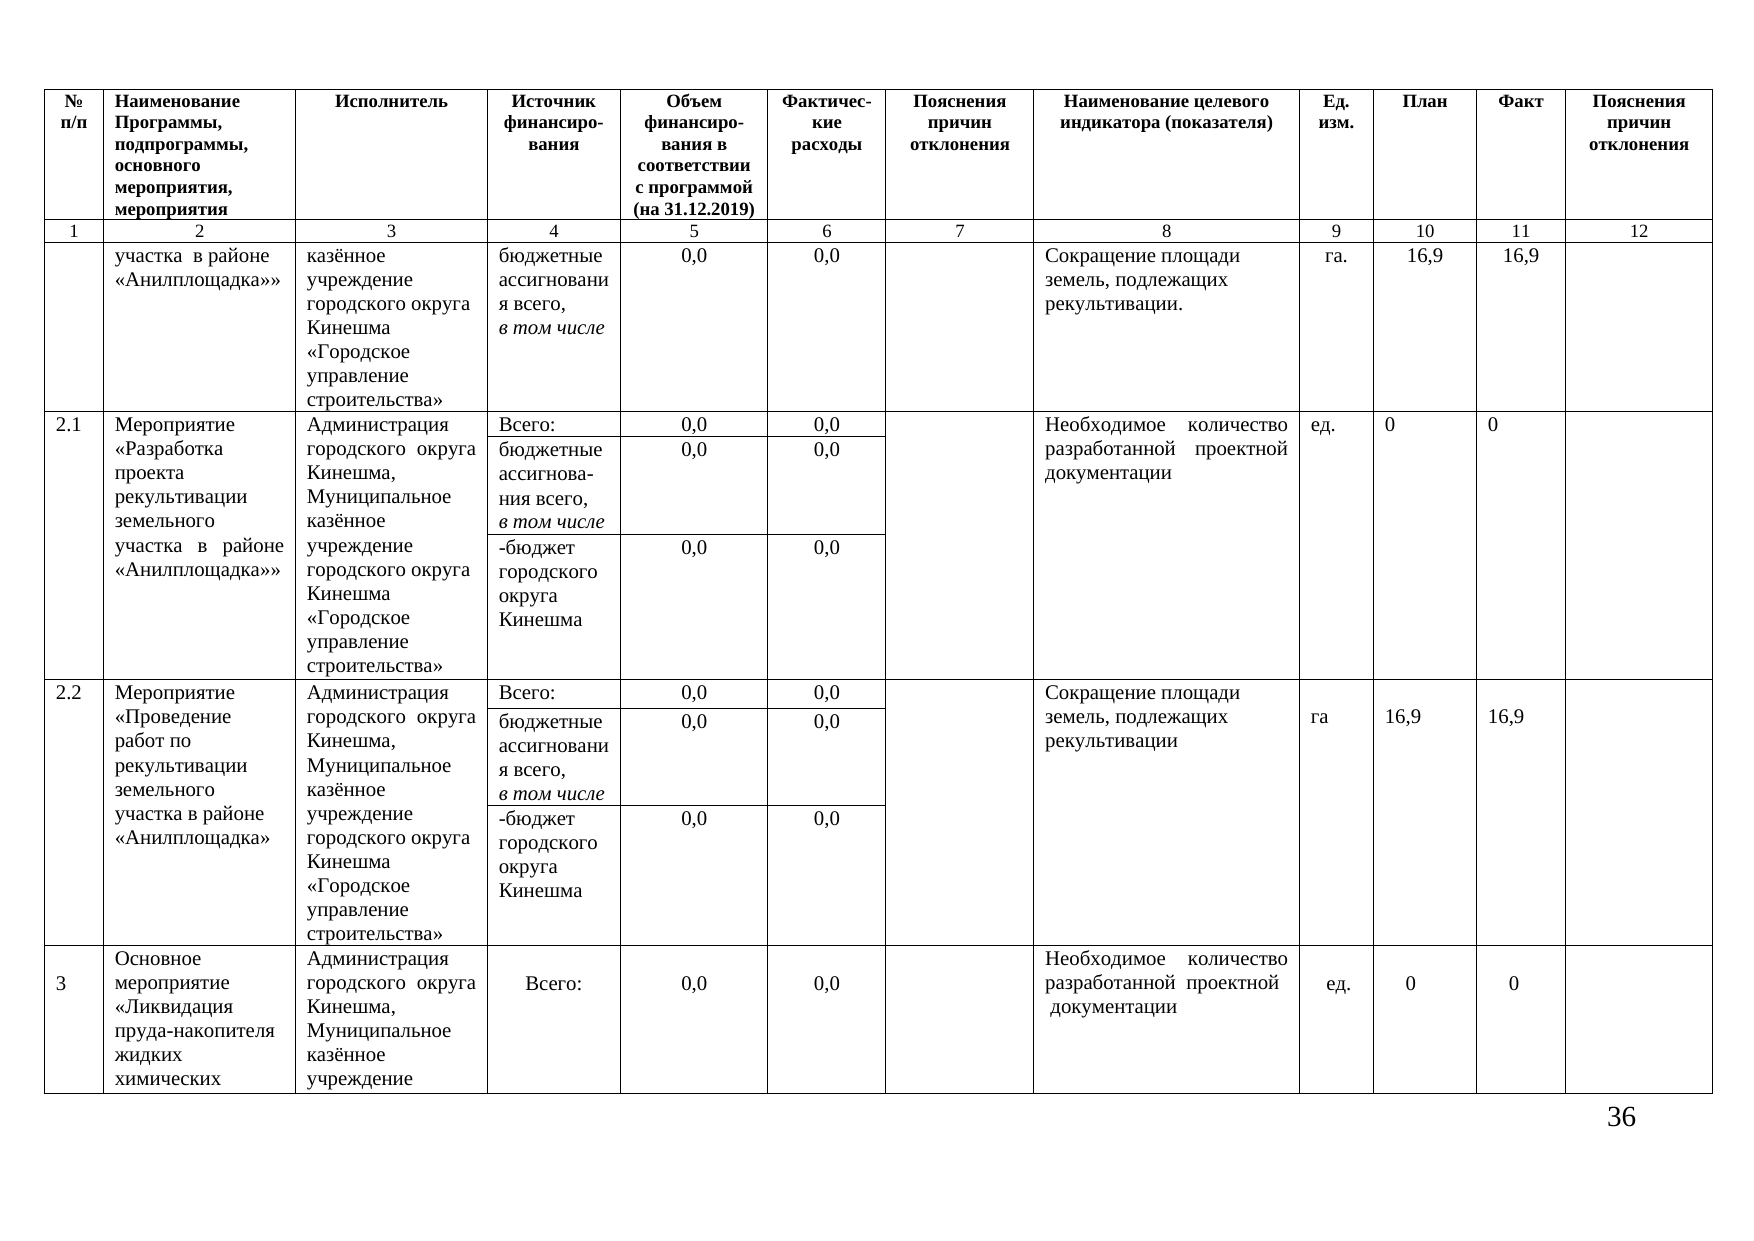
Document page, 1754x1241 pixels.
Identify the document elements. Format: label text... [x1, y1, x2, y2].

table_cell 2 [104, 220, 295, 242]
table_cell 16,9 [1374, 680, 1476, 843]
table_cell 0,0 [621, 437, 767, 533]
table_cell [886, 243, 1033, 411]
table_cell 0,0 [621, 709, 767, 805]
table_header Источник финансиро-вания [488, 90, 620, 219]
table_cell 0,0 [768, 412, 885, 436]
table_cell 16,9 [1477, 680, 1565, 843]
table_cell [886, 680, 1033, 843]
table_cell 0,0 [621, 680, 767, 707]
table_header № п/п [45, 90, 103, 219]
table_cell [1300, 844, 1373, 945]
table_header Пояснения причин отклонения [1566, 90, 1712, 219]
table_cell бюджетные ассигнования всего, в том числе [488, 243, 620, 411]
table_cell Основное мероприятие «Рекультивация земельного участка в районе «Анилплощадка»» [104, 243, 295, 411]
table_cell [886, 946, 1033, 1093]
table_cell ед. [1300, 412, 1373, 679]
table_cell 3 [296, 220, 487, 242]
table_cell бюджетные ассигнова-ния всего, в том числе [488, 437, 620, 533]
table_header Наименование Программы, подпрограммы, основного мероприятия, мероприятия [104, 90, 295, 219]
table_cell 0,0 [768, 680, 885, 707]
table_cell [1477, 844, 1565, 945]
table_cell ед. га. [1300, 243, 1373, 411]
table_header Исполнитель [296, 90, 487, 219]
table_cell -бюджет городского округа Кинешма [488, 535, 620, 679]
table_cell 0,0 [768, 709, 885, 805]
table_cell 7 [886, 220, 1033, 242]
table_cell 4 [488, 220, 620, 242]
table_cell 8 [1034, 220, 1299, 242]
table_cell [1566, 844, 1712, 945]
table_cell 0,0 [621, 412, 767, 436]
table_cell 0 1,1 [1374, 946, 1476, 1093]
table_cell Сокращение площади земель, подлежащих рекультивации [1034, 680, 1299, 945]
table_cell га [1300, 680, 1373, 843]
table_cell 0,0 [768, 806, 885, 945]
table_cell 0,0 [768, 437, 885, 533]
table_cell 0,0 [621, 243, 767, 411]
table_cell 12 [1566, 220, 1712, 242]
table_cell [1566, 412, 1712, 679]
table_cell 0 16,9 [1374, 243, 1476, 411]
table_cell 1 [45, 220, 103, 242]
table_cell 3 [45, 946, 103, 1093]
table_cell 0,0 [768, 243, 885, 411]
table_cell 0 16,9 [1477, 243, 1565, 411]
table_cell ед. га [1300, 946, 1373, 1093]
table_cell 2 [45, 243, 103, 411]
table_cell 0,0 [768, 535, 885, 679]
table_cell 0,0 [621, 806, 767, 945]
table_cell 9 [1300, 220, 1373, 242]
table_header Объем финансиро- вания в соответствии с программой (на 31.12.2019) [621, 90, 767, 219]
table_cell Необходимое количество разработанной проектной документации [1034, 412, 1299, 679]
table_cell 2.1 [45, 412, 103, 679]
table_cell Основное мероприятие «Ликвидация пруда-накопителя жидких химических отходов (ГТС)» [104, 946, 295, 1093]
table_cell 6 [768, 220, 885, 242]
table_header План [1374, 90, 1476, 219]
table_header Фактичес-кие расходы [768, 90, 885, 219]
table_cell Всего: [488, 412, 620, 436]
table_cell бюджетные ассигнования всего, в том числе [488, 709, 620, 805]
table_cell Мероприятие «Проведение работ по рекультивации земельного участка в районе «Анилплощадка» [104, 680, 295, 945]
table_cell [886, 844, 1033, 945]
table_cell 0,0 [768, 946, 885, 1093]
table_header Наименование целевого индикатора (показателя) [1034, 90, 1299, 219]
table_cell [886, 412, 1033, 679]
table_cell Администрация городского округа Кинешма, Муниципальное казённое учреждение городского округа Кинешма «Городское управление строительства» [296, 243, 487, 411]
table_cell Необходимое количество разработанной проектной документации Сокращение площади земель, подлежащих рекультивации [1034, 946, 1299, 1093]
table_cell 5 [621, 220, 767, 242]
table_cell Администрация городского округа Кинешма, Муниципальное казённое учреждение городского округа Кинешма «Городское управление строительства» [296, 680, 487, 945]
table_cell [1374, 844, 1476, 945]
table_cell 0,0 [621, 946, 767, 1093]
table_cell 0,0 [621, 535, 767, 679]
table_cell [1566, 946, 1712, 1093]
table_cell Администрация городского округа Кинешма, Муниципальное казённое учреждение городского округа Кинешма «Городское управление строительства» [296, 946, 487, 1093]
table_cell Всего: [488, 946, 620, 1093]
table_cell 0 1,1 [1477, 946, 1565, 1093]
table_cell 11 [1477, 220, 1565, 242]
table_cell Мероприятие «Разработка проекта рекультивации земельного участка в районе «Анилплощадка»» [104, 412, 295, 679]
table_cell 10 [1374, 220, 1476, 242]
table_cell Всего: [488, 680, 620, 707]
table_cell -бюджет городского округа Кинешма [488, 806, 620, 945]
table_cell 0 [1374, 412, 1476, 679]
table_header Пояснения причин отклонения [886, 90, 1033, 219]
table_header Ед. изм. [1300, 90, 1373, 219]
table_header Факт [1477, 90, 1565, 219]
table_cell 0 [1477, 412, 1565, 679]
table_cell [1566, 680, 1712, 843]
table_cell 2.2 [45, 680, 103, 945]
table_cell Администрация городского округа Кинешма, Муниципальное казённое учреждение городского округа Кинешма «Городское управление строительства» [296, 412, 487, 679]
table_cell Необходимое количество разработанной проектной документации Сокращение площади земель, подлежащих рекультивации. [1034, 243, 1299, 411]
